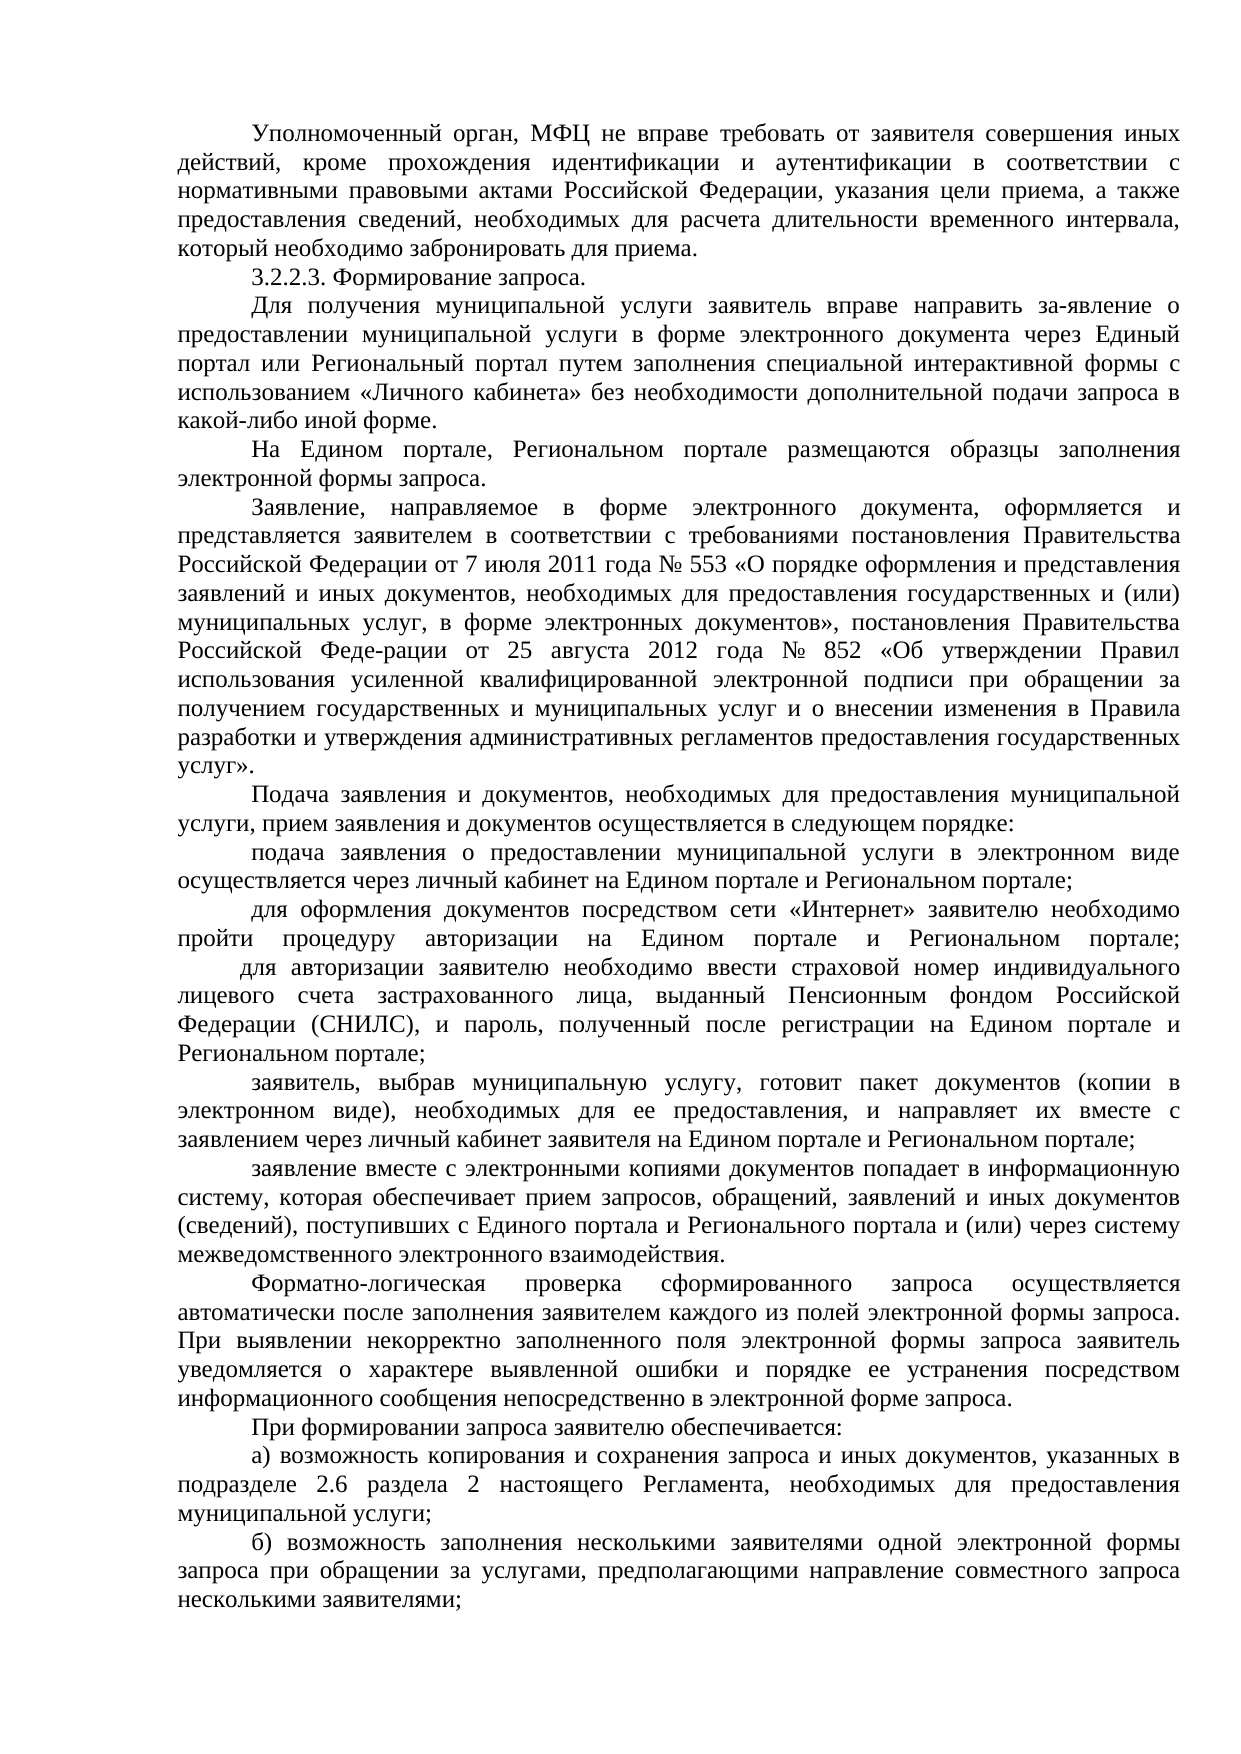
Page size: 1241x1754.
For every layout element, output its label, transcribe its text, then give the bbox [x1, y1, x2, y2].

text заявление вместе с электронными копиями документов попадает в информационную систему, которая обеспечивает прием запросов, обращений, заявлений и иных документов (сведений), поступивших с Единого портала и Регионального портала и (или) через систему межведомственного электронного взаимодействия. [177, 1153, 1181, 1268]
text Заявление, направляемое в форме электронного документа, оформляется и представляется заявителем в соответствии с требованиями постановления Правительства Российской Федерации от 7 июля 2011 года № 553 «О порядке оформления и представления заявлений и иных документов, необходимых для предоставления государственных и (или) муниципальных услуг, в форме электронных документов», постановления Правительства Российской Феде-рации от 25 августа 2012 года № 852 «Об утверждении Правил использования усиленной квалифицированной электронной подписи при обращении за получением государственных и муниципальных услуг и о внесении изменения в Правила разработки и утверждения административных регламентов предоставления государственных услуг». [177, 492, 1181, 779]
text б) возможность заполнения несколькими заявителями одной электронной формы запроса при обращении за услугами, предполагающими направление совместного запроса несколькими заявителями; [177, 1527, 1181, 1613]
text подача заявления о предоставлении муниципальной услуги в электронном виде осуществляется через личный кабинет на Едином портале и Региональном портале; [177, 837, 1181, 894]
text На Едином портале, Региональном портале размещаются образцы заполнения электронной формы запроса. [177, 434, 1181, 492]
text Подача заявления и документов, необходимых для предоставления муниципальной услуги, прием заявления и документов осуществляется в следующем порядке: [177, 779, 1181, 837]
text Уполномоченный орган, МФЦ не вправе требовать от заявителя совершения иных действий, кроме прохождения идентификации и аутентификации в соответствии с нормативными правовыми актами Российской Федерации, указания цели приема, а также предоставления сведений, необходимых для расчета длительности временного интервала, который необходимо забронировать для приема. [177, 118, 1181, 262]
text 3.2.2.3. Формирование запроса. [177, 262, 1181, 291]
text Для получения муниципальной услуги заявитель вправе направить за-явление о предоставлении муниципальной услуги в форме электронного документа через Единый портал или Региональный портал путем заполнения специальной интерактивной формы с использованием «Личного кабинета» без необходимости дополнительной подачи запроса в какой-либо иной форме. [177, 291, 1181, 434]
text Форматно-логическая проверка сформированного запроса осуществляется автоматически после заполнения заявителем каждого из полей электронной формы запроса. При выявлении некорректно заполненного поля электронной формы запроса заявитель уведомляется о характере выявленной ошибки и порядке ее устранения посредством информационного сообщения непосредственно в электронной форме запроса. [177, 1268, 1181, 1412]
text а) возможность копирования и сохранения запроса и иных документов, указанных в подразделе 2.6 раздела 2 настоящего Регламента, необходимых для предоставления муниципальной услуги; [177, 1441, 1181, 1527]
text При формировании запроса заявителю обеспечивается: [177, 1412, 1181, 1441]
text для оформления документов посредством сети «Интернет» заявителю необходимо пройти процедуру авторизации на Едином портале и Региональном портале; ……..для авторизации заявителю необходимо ввести страховой номер индивидуального лицевого счета застрахованного лица, выданный Пенсионным фондом Российской Федерации (СНИЛС), и пароль, полученный после регистрации на Едином портале и Региональном портале; [177, 894, 1181, 1067]
text заявитель, выбрав муниципальную услугу, готовит пакет документов (копии в электронном виде), необходимых для ее предоставления, и направляет их вместе с заявлением через личный кабинет заявителя на Едином портале и Региональном портале; [177, 1067, 1181, 1153]
